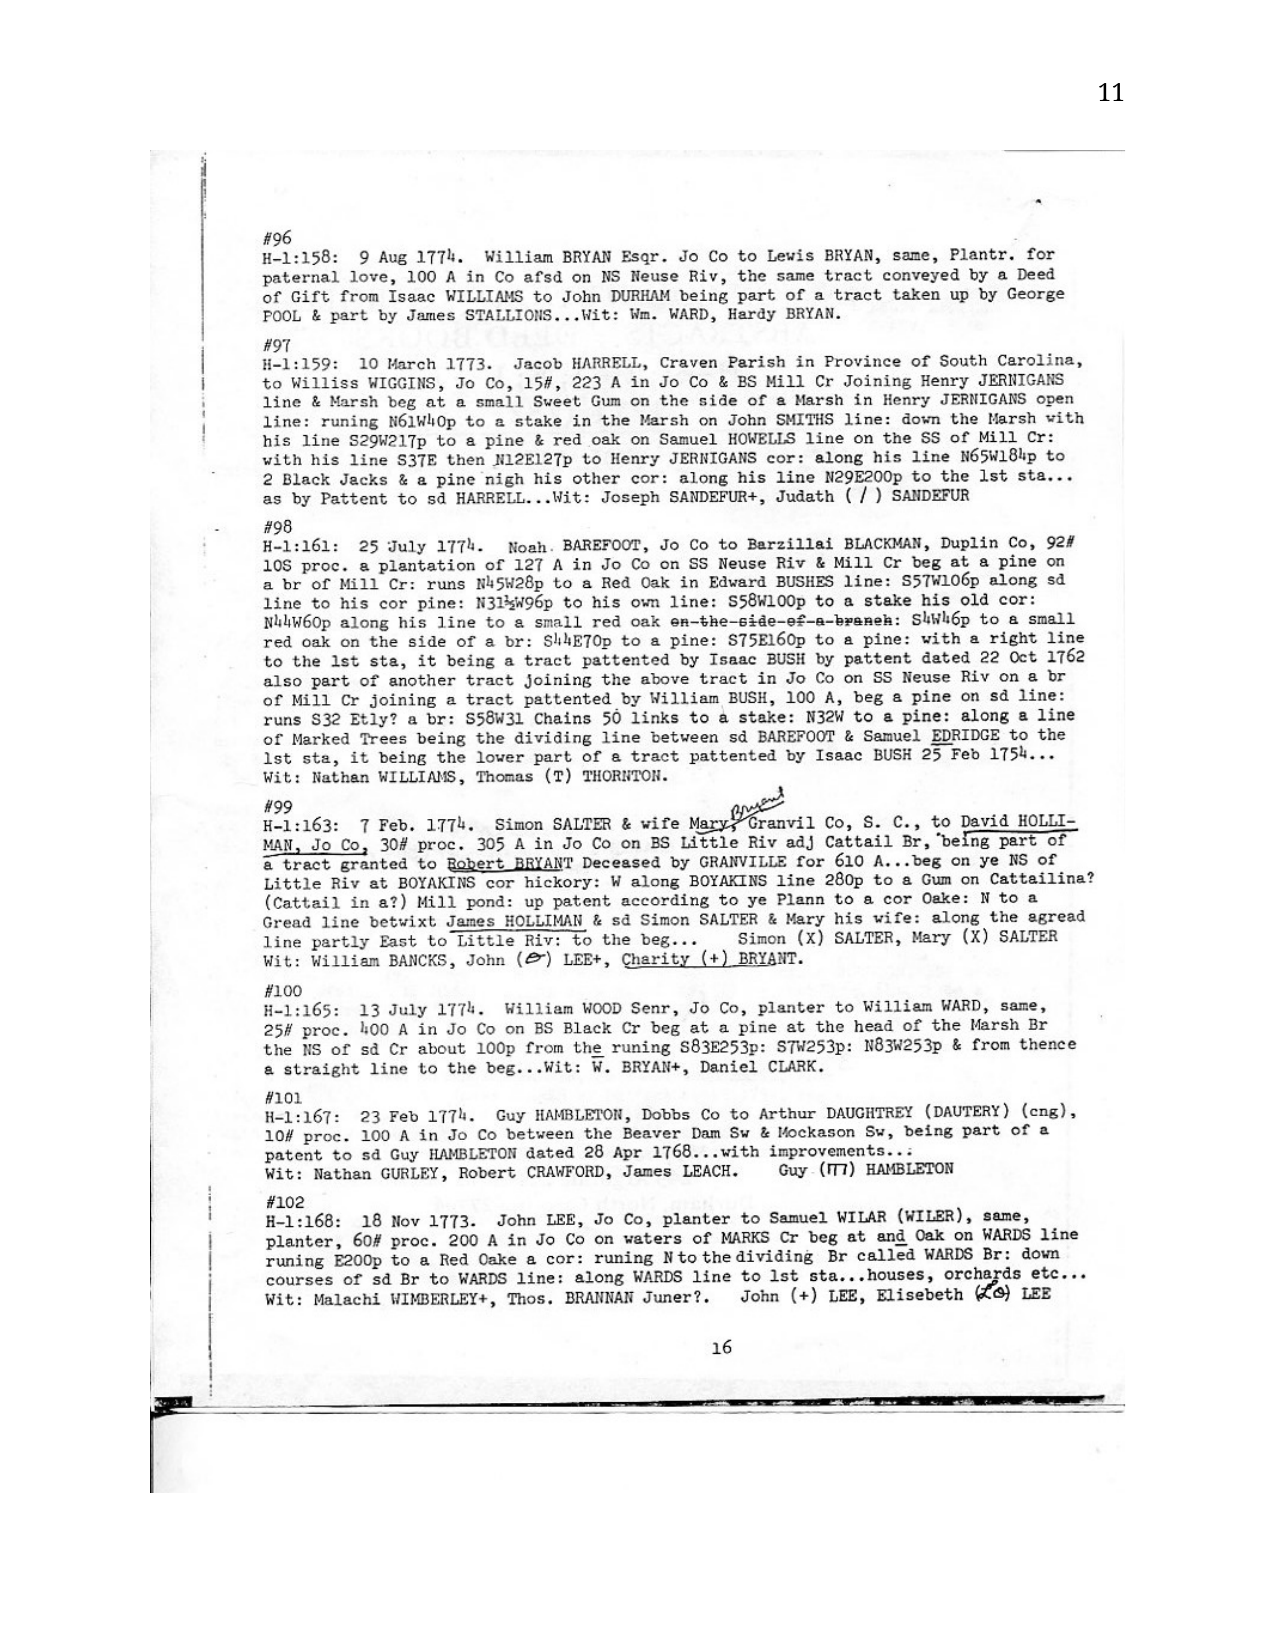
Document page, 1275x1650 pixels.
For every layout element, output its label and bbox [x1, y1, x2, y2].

picture [150, 150, 1125, 1493]
